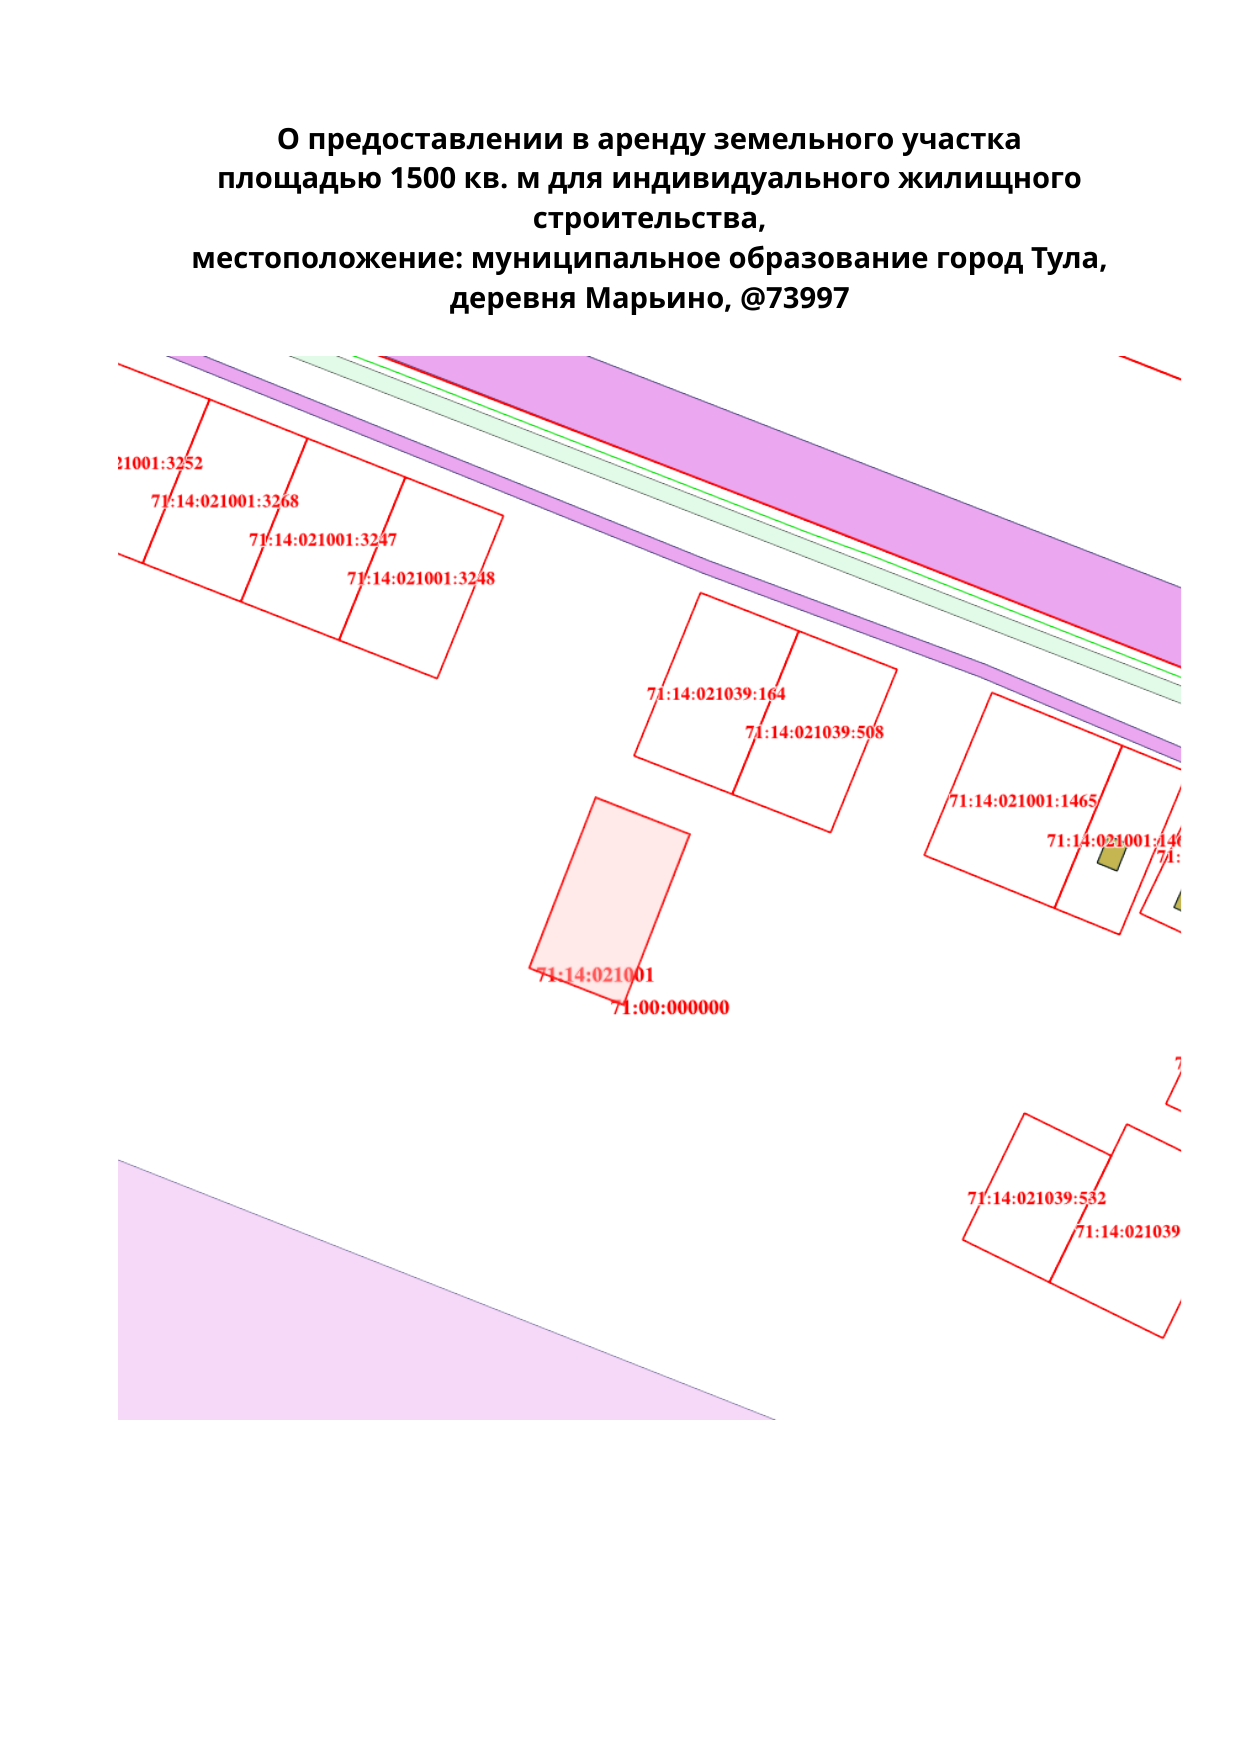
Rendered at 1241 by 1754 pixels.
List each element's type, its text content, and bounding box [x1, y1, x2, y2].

text местоположение: муниципальное образование город Тула, [118, 237, 1181, 277]
text О предоставлении в аренду земельного участка [118, 118, 1181, 158]
picture [118, 356, 1182, 1420]
text площадью 1500 кв. м для индивидуального жилищного строительства, [118, 158, 1181, 237]
text деревня Марьино, @73997 [118, 277, 1181, 317]
